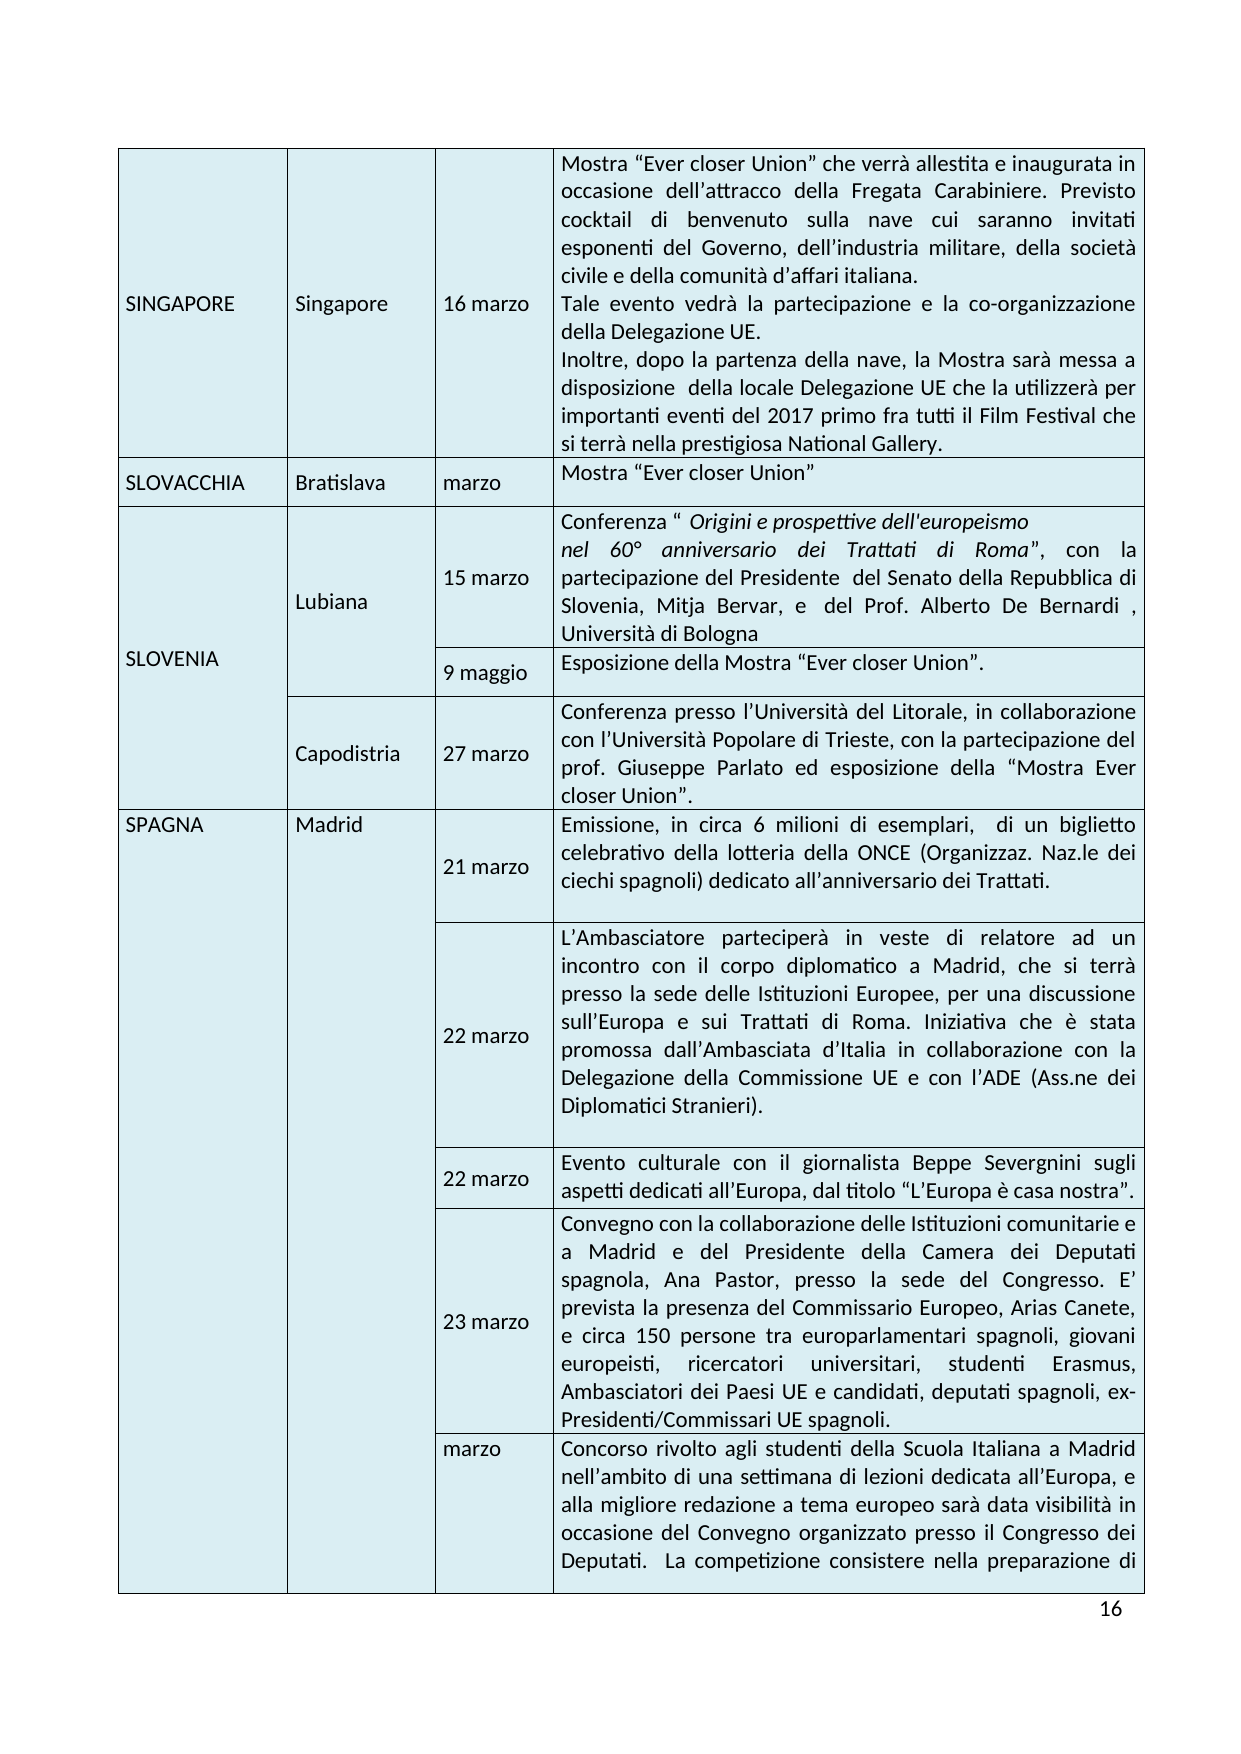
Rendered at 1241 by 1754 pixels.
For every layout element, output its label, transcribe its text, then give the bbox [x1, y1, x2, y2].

table_cell Conferenza “ Origini e prospettive dell'europeismo nel 60° anniversario dei Trattati di Roma”, con la partecipazione del Presidente del Senato della Repubblica di Slovenia, Mitja Bervar, e del Prof. Alberto De Bernardi , Università di Bologna [554, 507, 1144, 647]
table_cell 22 marzo [436, 1148, 553, 1208]
table_cell Singapore [288, 149, 435, 457]
table_cell Mostra “Ever closer Union” [554, 458, 1144, 506]
table_cell 27 marzo [436, 697, 553, 809]
table_cell Evento culturale con il giornalista Beppe Severgnini sugli aspetti dedicati all’Europa, dal titolo “L’Europa è casa nostra”. [554, 1148, 1144, 1208]
table_cell Madrid [288, 810, 435, 1593]
table_cell Bratislava [288, 458, 435, 506]
table_cell L’Ambasciatore parteciperà in veste di relatore ad un incontro con il corpo diplomatico a Madrid, che si terrà presso la sede delle Istituzioni Europee, per una discussione sull’Europa e sui Trattati di Roma. Iniziativa che è stata promossa dall’Ambasciata d’Italia in collaborazione con la Delegazione della Commissione UE e con l’ADE (Ass.ne dei Diplomatici Stranieri). [554, 923, 1144, 1147]
table_cell 16 marzo [436, 149, 553, 457]
table_cell SINGAPORE [119, 149, 287, 457]
table_cell Conferenza presso l’Università del Litorale, in collaborazione con l’Università Popolare di Trieste, con la partecipazione del prof. Giuseppe Parlato ed esposizione della “Mostra Ever closer Union”. [554, 697, 1144, 809]
table_cell SPAGNA [119, 810, 287, 1593]
table_cell Capodistria [288, 697, 435, 809]
table_cell 15 marzo [436, 507, 553, 647]
table_cell SLOVENIA [119, 507, 287, 809]
table_cell Lubiana [288, 507, 435, 696]
table_cell 22 marzo [436, 923, 553, 1147]
table_cell Mostra “Ever closer Union” che verrà allestita e inaugurata in occasione dell’attracco della Fregata Carabiniere. Previsto cocktail di benvenuto sulla nave cui saranno invitati esponenti del Governo, dell’industria militare, della società civile e della comunità d’affari italiana. Tale evento vedrà la partecipazione e la co-organizzazione della Delegazione UE. Inoltre, dopo la partenza della nave, la Mostra sarà messa a disposizione della locale Delegazione UE che la utilizzerà per importanti eventi del 2017 primo fra tutti il Film Festival che si terrà nella prestigiosa National Gallery. [554, 149, 1144, 457]
table_cell marzo [436, 1434, 553, 1593]
table_cell Emissione, in circa 6 milioni di esemplari, di un biglietto celebrativo della lotteria della ONCE (Organizzaz. Naz.le dei ciechi spagnoli) dedicato all’anniversario dei Trattati. [554, 810, 1144, 922]
table_cell 21 marzo [436, 810, 553, 922]
table_cell SLOVACCHIA [119, 458, 287, 506]
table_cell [554, 1434, 1144, 1593]
table_cell 23 marzo [436, 1209, 553, 1433]
table_cell Esposizione della Mostra “Ever closer Union”. [554, 648, 1144, 696]
table_cell 9 maggio [436, 648, 553, 696]
table_cell marzo [436, 458, 553, 506]
table_cell Convegno con la collaborazione delle Istituzioni comunitarie e a Madrid e del Presidente della Camera dei Deputati spagnola, Ana Pastor, presso la sede del Congresso. E’ prevista la presenza del Commissario Europeo, Arias Canete, e circa 150 persone tra europarlamentari spagnoli, giovani europeisti, ricercatori universitari, studenti Erasmus, Ambasciatori dei Paesi UE e candidati, deputati spagnoli, ex-Presidenti/Commissari UE spagnoli. [554, 1209, 1144, 1433]
